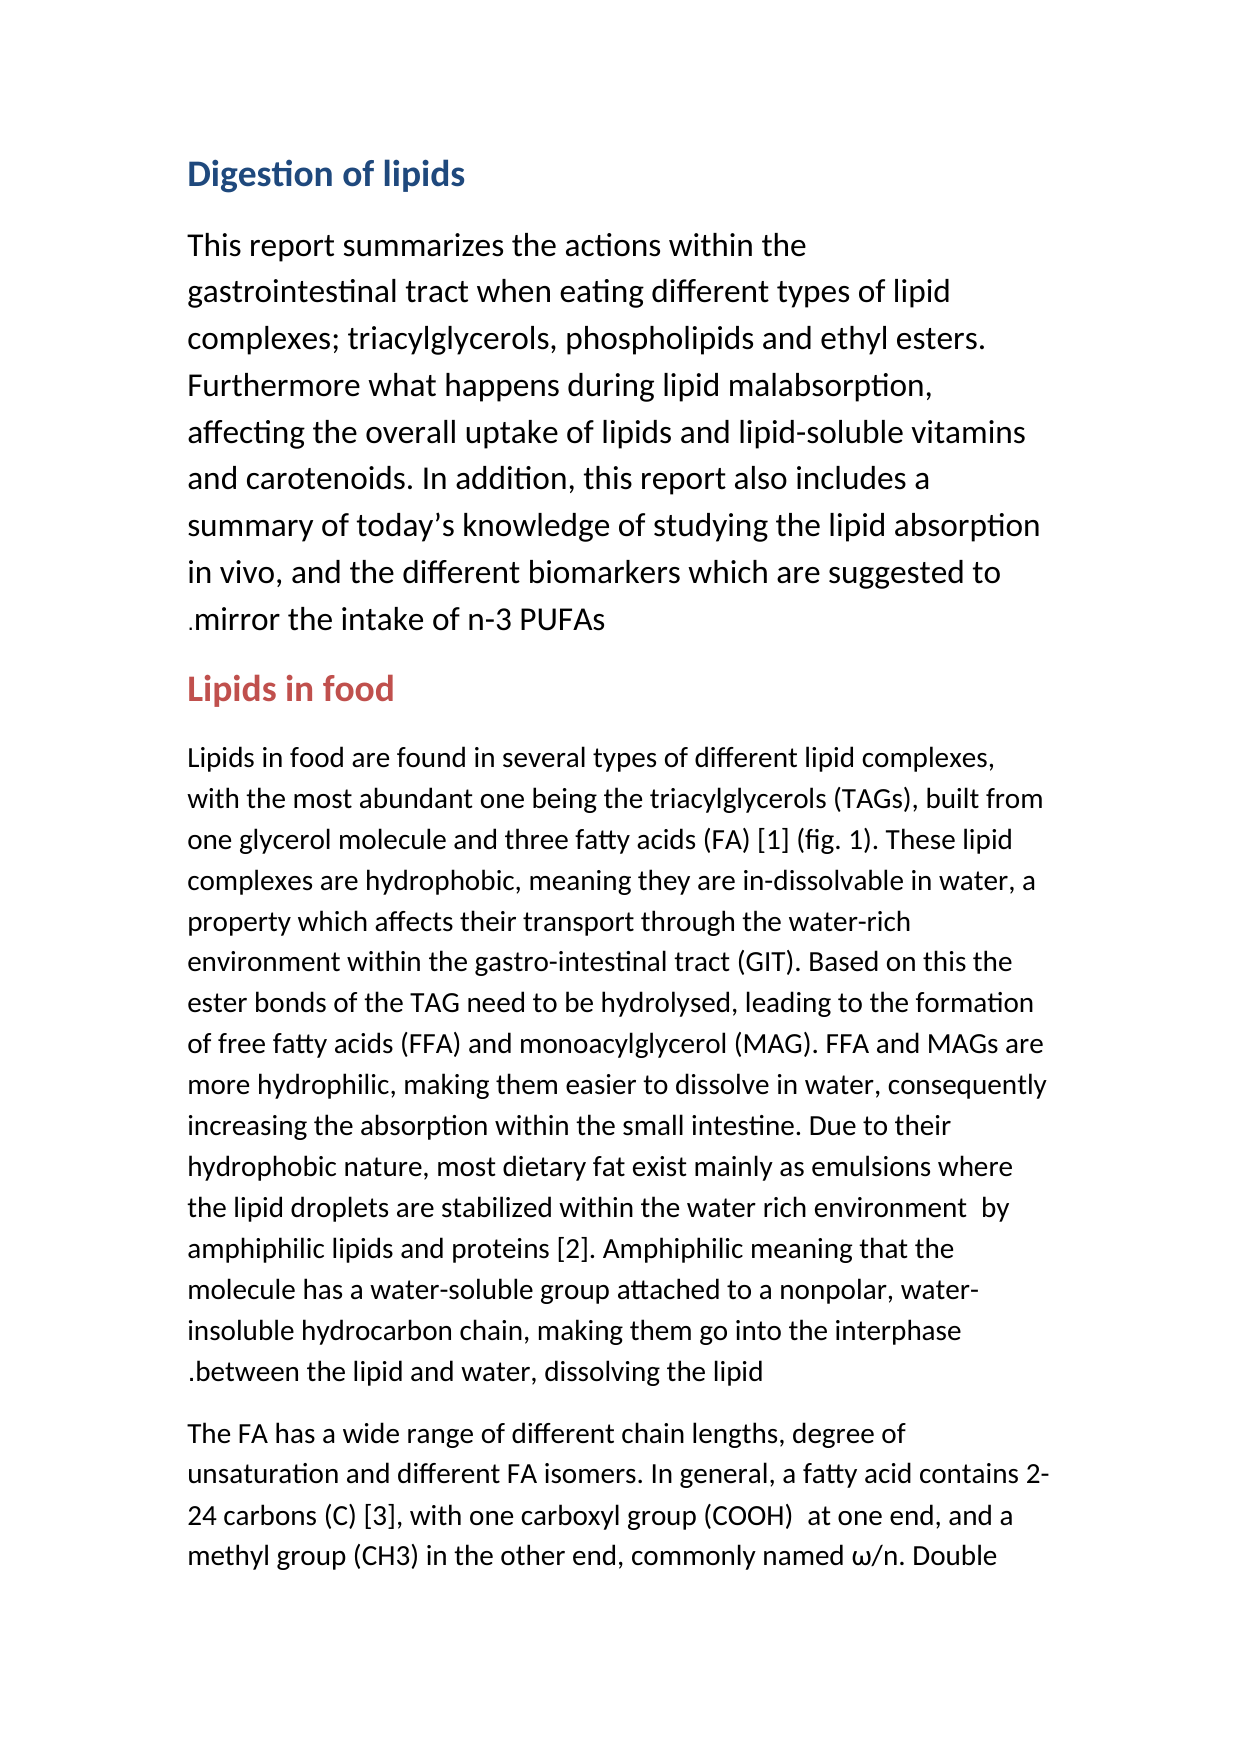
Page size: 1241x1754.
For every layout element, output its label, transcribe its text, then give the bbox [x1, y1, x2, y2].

text Lipids in food are found in several types of different lipid complexes, with the most abundant one being the triacylglycerols (TAGs), built from one glycerol molecule and three fatty acids (FA) [1] (fig. 1). These lipid complexes are hydrophobic, meaning they are in-dissolvable in water, a property which affects their transport through the water-rich environment within the gastro-intestinal tract (GIT). Based on this the ester bonds of the TAG need to be hydrolysed, leading to the formation of free fatty acids (FFA) and monoacylglycerol (MAG). FFA and MAGs are more hydrophilic, making them easier to dissolve in water, consequently increasing the absorption within the small intestine. Due to their hydrophobic nature, most dietary fat exist mainly as emulsions where the lipid droplets are stabilized within the water rich environment by amphiphilic lipids and proteins [2]. Amphiphilic meaning that the molecule has a water-soluble group attached to a nonpolar, water-insoluble hydrocarbon chain, making them go into the interphase between the lipid and water, dissolving the lipid. [187, 739, 1053, 1388]
text Lipids in food [187, 665, 1053, 711]
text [187, 1415, 1053, 1573]
text This report summarizes the actions within the gastrointestinal tract when eating different types of lipid complexes; triacylglycerols, phospholipids and ethyl esters. Furthermore what happens during lipid malabsorption, affecting the overall uptake of lipids and lipid-soluble vitamins and carotenoids. In addition, this report also includes a summary of today’s knowledge of studying the lipid absorption in vivo, and the different biomarkers which are suggested to mirror the intake of n-3 PUFAs. [187, 223, 1053, 638]
text Digestion of lipids [187, 150, 1053, 196]
